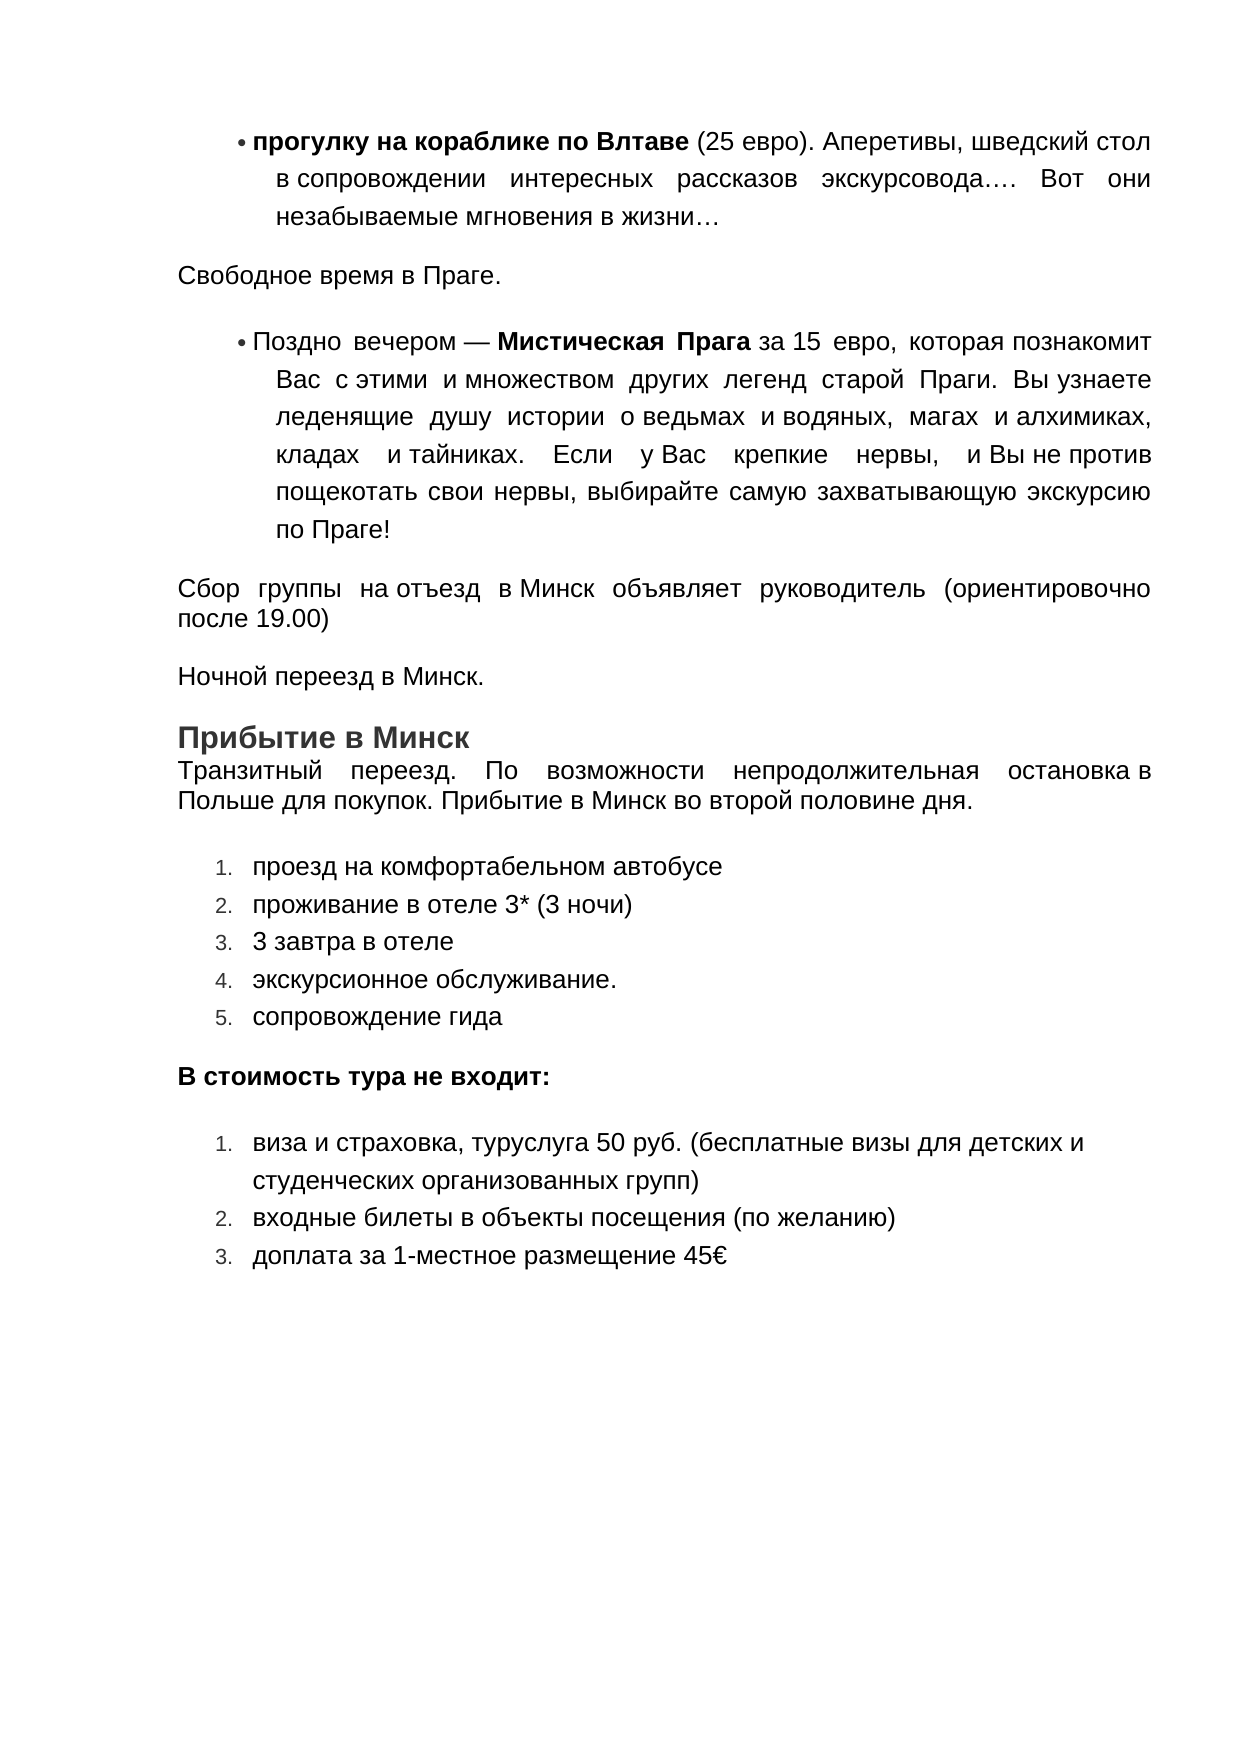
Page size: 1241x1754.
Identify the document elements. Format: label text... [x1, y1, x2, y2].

text Прибытие в Минск [177, 719, 1152, 755]
text В стоимость тура не входит: [177, 1061, 1152, 1090]
text Сбор группы на отъезд в Минск объявляет руководитель (ориентировочно после 19.00) [177, 573, 1152, 633]
list 3 завтра в отеле [215, 919, 1152, 956]
list виза и страховка, туруслуга 50 руб. (бесплатные визы для детских и студенческих организованных групп) [215, 1119, 1152, 1194]
text Транзитный переезд. По возможности непродолжительная остановка в Польше для покупок. Прибытие в Минск во второй половине дня. [177, 755, 1152, 815]
text Ночной переезд в Минск. [177, 661, 1152, 691]
list сопровождение гида [215, 994, 1152, 1031]
text Свободное время в Праге. [177, 260, 1152, 290]
list Поздно вечером — Мистическая Прага за 15 евро, которая познакомит Вас с этими и множеством других легенд старой Праги. Вы узнаете леденящие душу истории о ведьмах и водяных, магах и алхимиках, кладах и тайниках. Если у Вас крепкие нервы, и Вы не против пощекотать свои нервы, выбирайте самую захватывающую экскурсию по Праге! [238, 319, 1152, 544]
list доплата за 1-местное размещение 45€ [215, 1232, 1152, 1269]
list прогулку на кораблике по Влтаве (25 евро). Аперетивы, шведский стол в сопровождении интересных рассказов экскурсовода…. Вот они незабываемые мгновения в жизни… [238, 118, 1152, 231]
list входные билеты в объекты посещения (по желанию) [215, 1194, 1152, 1232]
list проезд на комфортабельном автобусе [215, 844, 1152, 881]
list экскурсионное обслуживание. [215, 956, 1152, 994]
list проживание в отеле 3* (3 ночи) [215, 881, 1152, 919]
